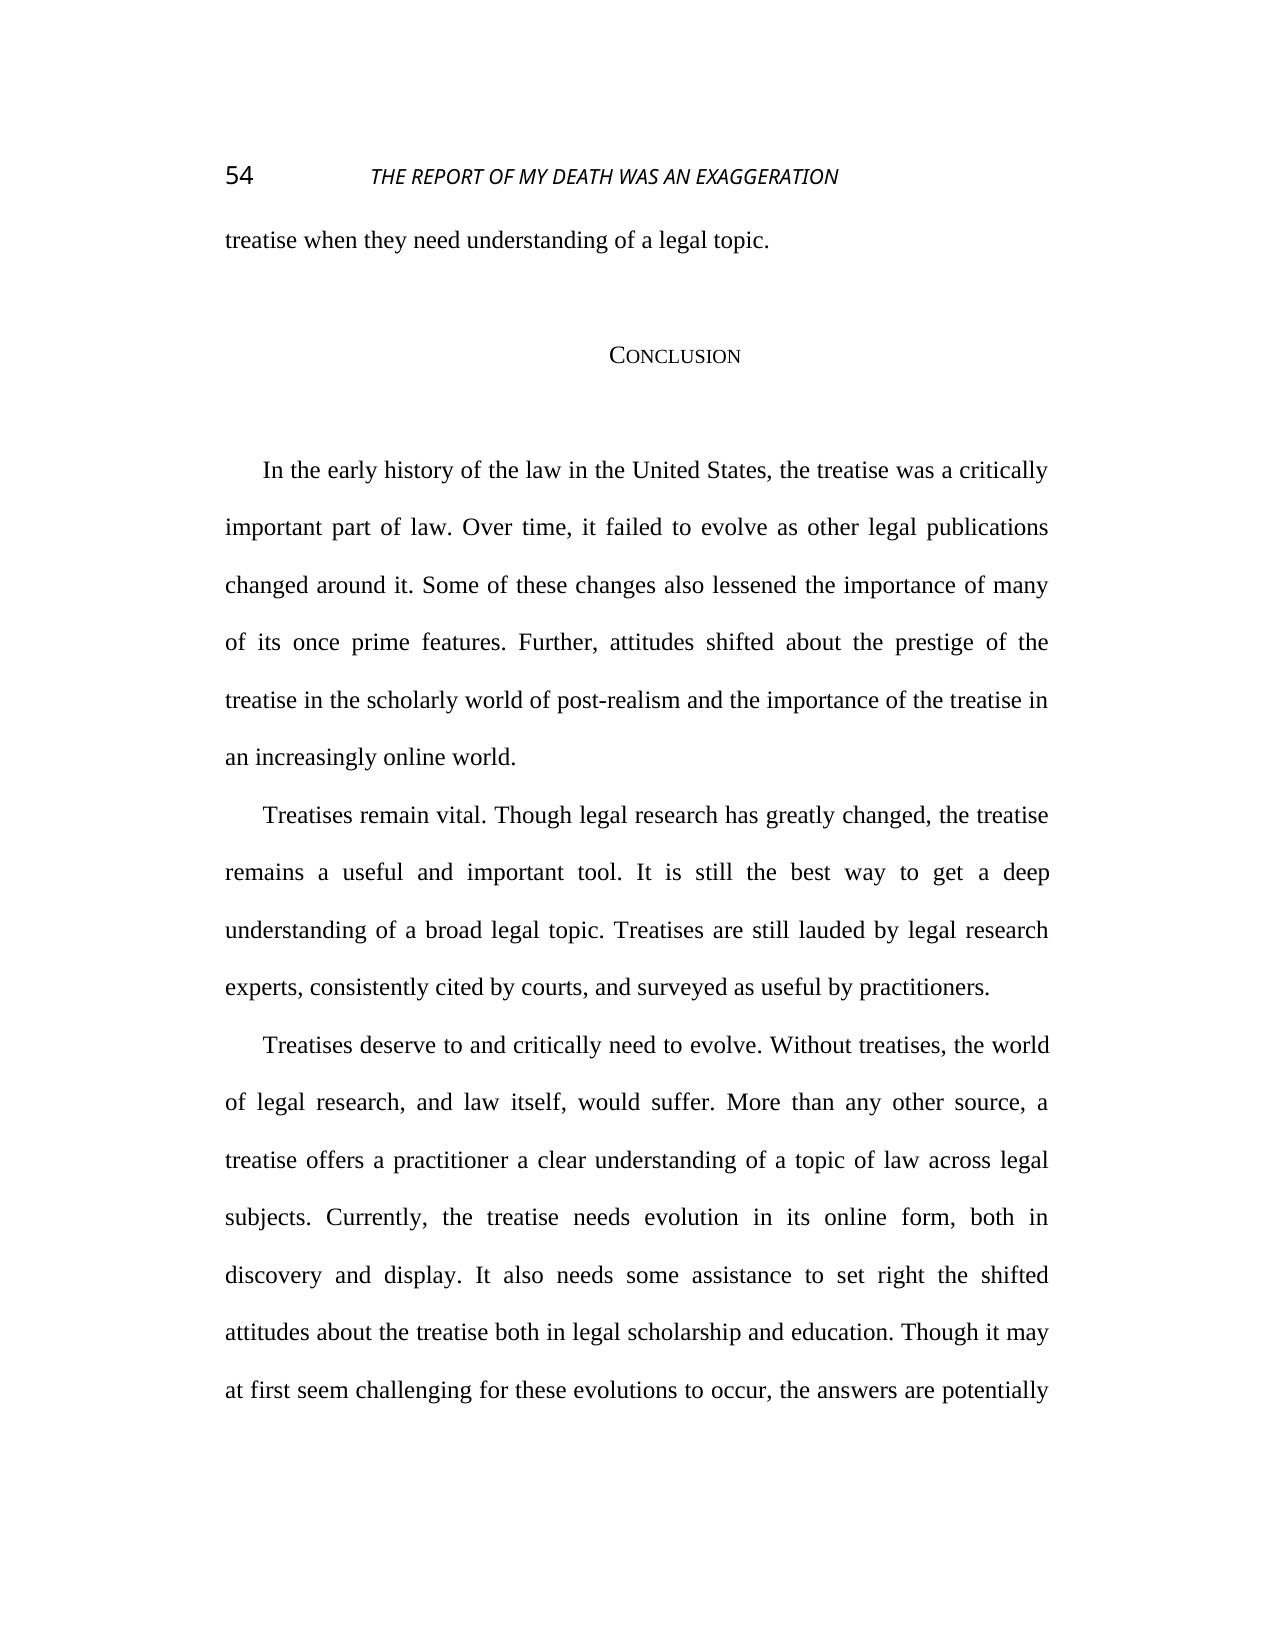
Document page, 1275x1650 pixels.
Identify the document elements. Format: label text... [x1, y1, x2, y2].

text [225, 1030, 1050, 1404]
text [225, 225, 1050, 254]
text Treatises remain vital. Though legal research has greatly changed, the treatise remains a useful and important tool. It is still the best way to get deep understanding of a broad legal topic. Treatises are still lauded by legal research experts, consistently cited by courts, and surveyed as useful by practitioners. [225, 800, 1050, 1001]
text In the early history of the law in the United States, the treatise was a critically important part of law. Over time, it failed to evolve as other legal publications changed around it. Some of these changes also lessened the importance of many of its once prime features. Further, attitudes shifted about the prestige of the treatise in the scholarly world of post-realism and the importance of the treatise in an increasingly online world. [225, 455, 1050, 771]
subtitle Conclusion [225, 340, 1050, 369]
